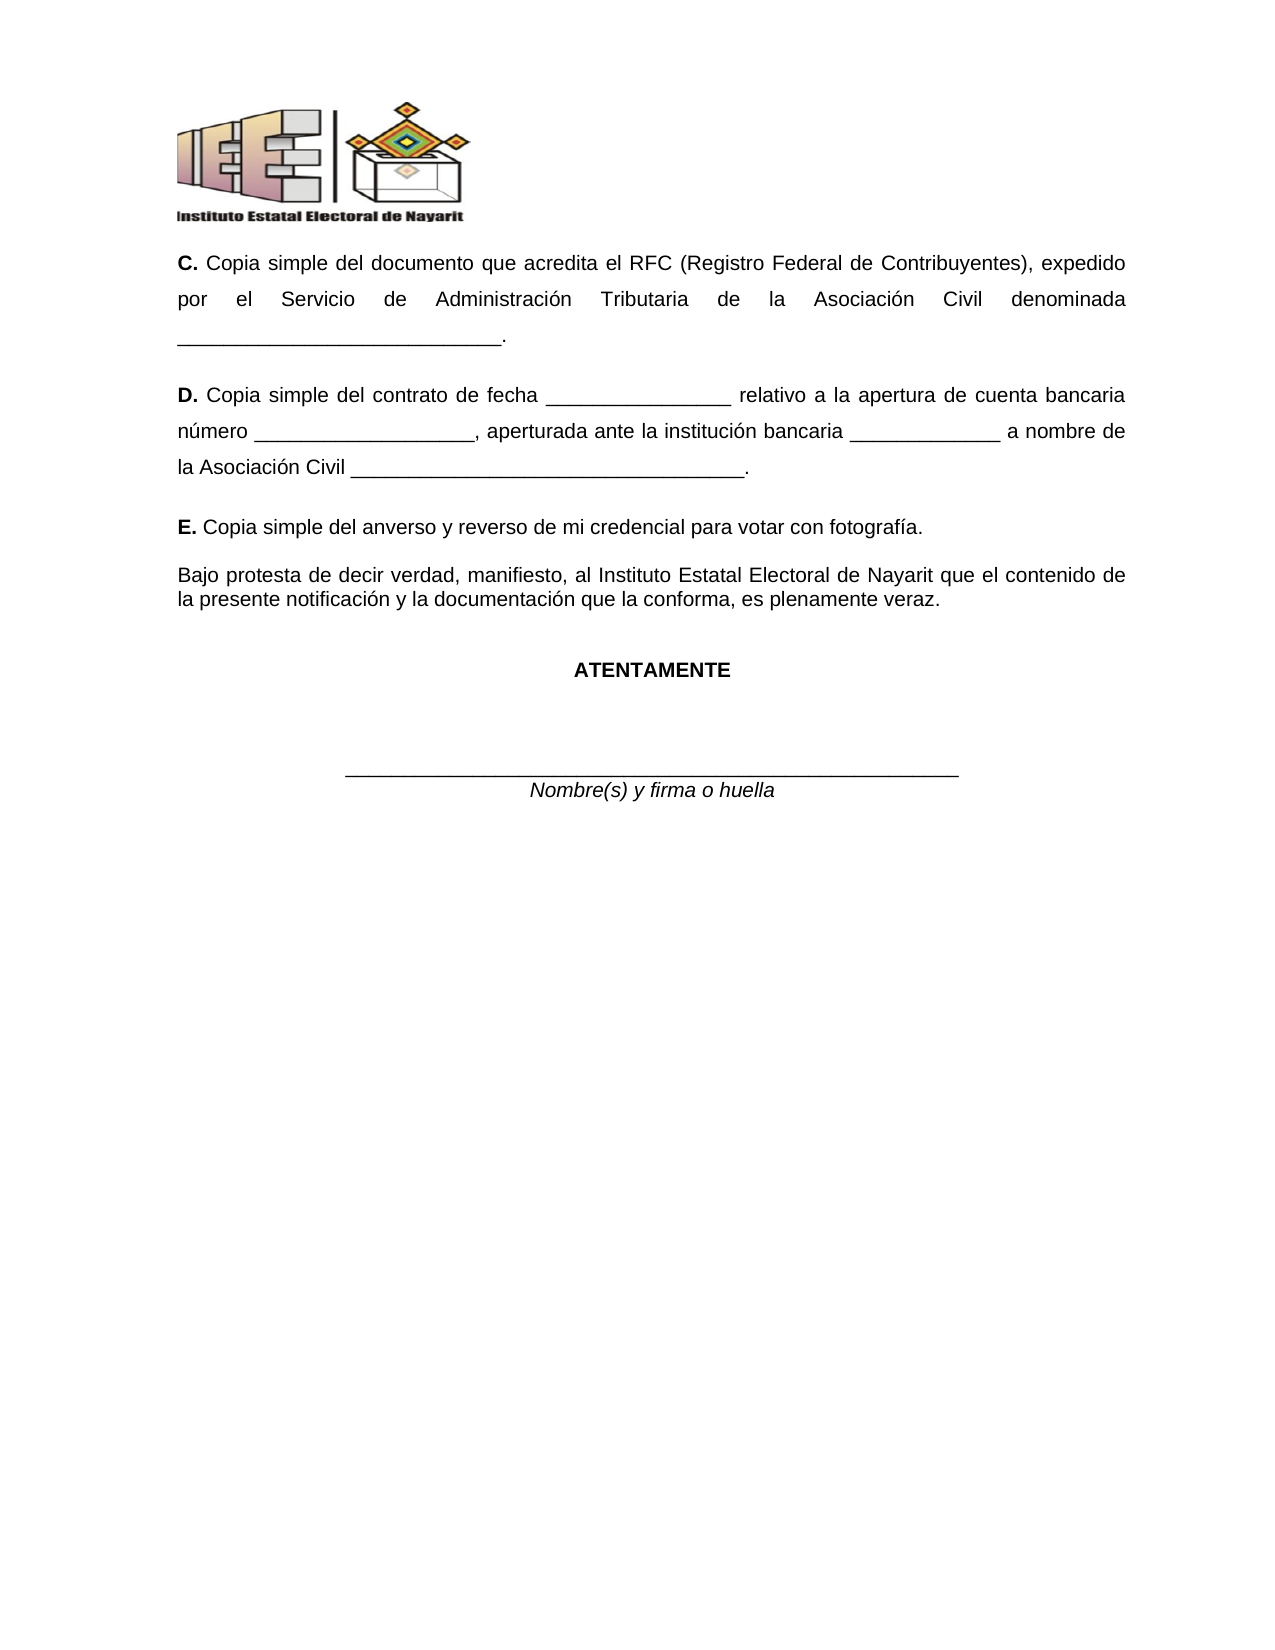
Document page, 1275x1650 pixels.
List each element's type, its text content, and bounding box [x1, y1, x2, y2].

text ATENTAMENTE [177, 658, 1127, 682]
text E. Copia simple del anverso y reverso de mi credencial para votar con fotografía. [177, 514, 1127, 538]
text Bajo protesta de decir verdad, manifiesto, al Instituto Estatal Electoral de Nayarit que el contenido de la presente notificación y la documentación que la conforma, es plenamente veraz. [177, 562, 1127, 610]
text D. Copia simple del contrato de fecha ________________ relativo a la apertura de cuenta bancaria número ___________________, aperturada ante la institución bancaria _____________ a nombre de la Asociación Civil __________________________________. [177, 383, 1127, 479]
text Nombre(s) y firma o huella [177, 778, 1127, 802]
text _____________________________________________________ [177, 754, 1127, 778]
text C. Copia simple del documento que acredita el RFC (Registro Federal de Contribuyentes), expedido por el Servicio de Administración Tributaria de la Asociación Civil denominada ____________________________. [177, 251, 1127, 347]
picture [177, 102, 471, 222]
